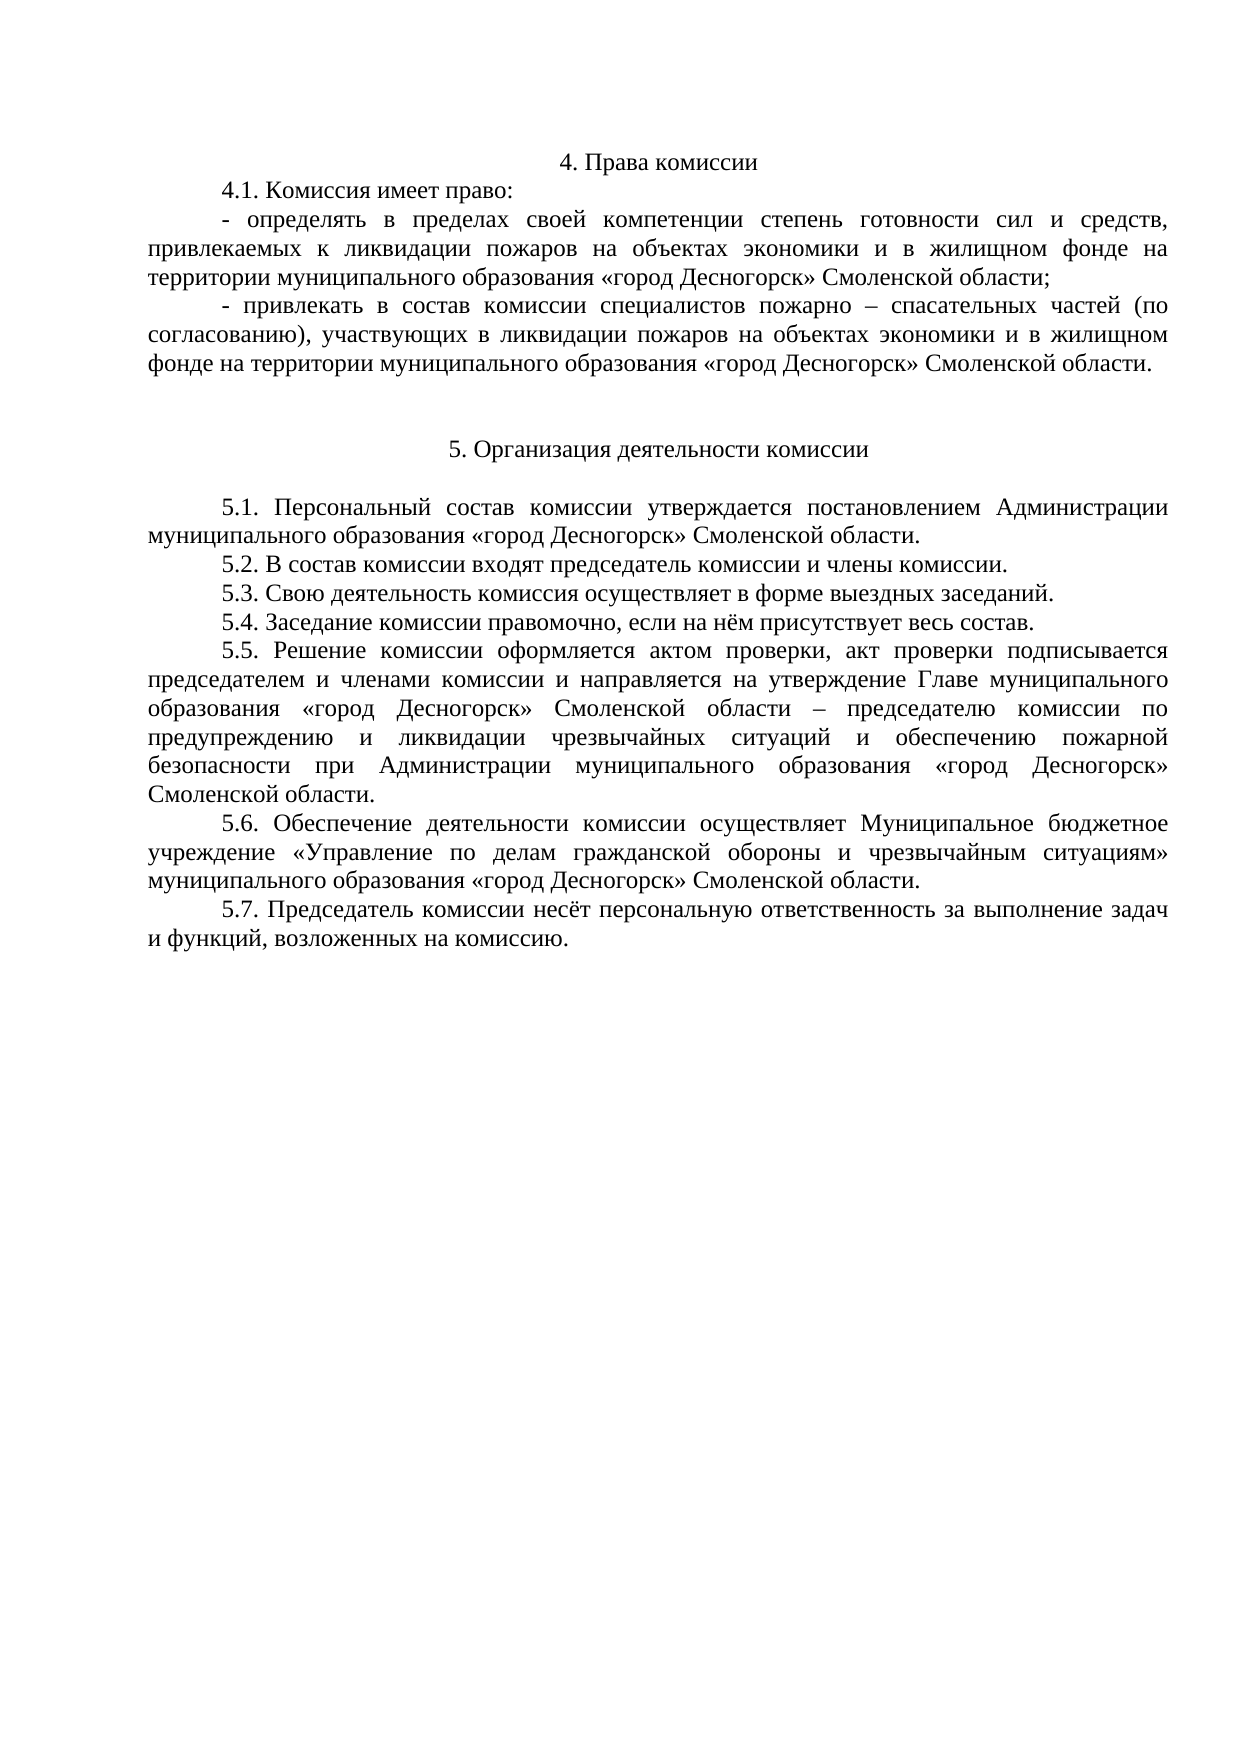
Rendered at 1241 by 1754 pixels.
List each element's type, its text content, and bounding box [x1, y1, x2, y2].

list - привлекать в состав комиссии специалистов пожарно – спасательных частей (по согласованию), участвующих в ликвидации пожаров на объектах экономики и в жилищном фонде на территории муниципального образования «город Десногорск» Смоленской области. [148, 291, 1169, 377]
list 4. Права комиссии [148, 147, 1169, 176]
list 5.7. Председатель комиссии несёт персональную ответственность за выполнение задач и функций, возложенных на комиссию. [148, 894, 1169, 952]
list 5.4. Заседание комиссии правомочно, если на нём присутствует весь состав. [148, 607, 1169, 636]
list 5.2. В состав комиссии входят председатель комиссии и члены комиссии. [148, 549, 1169, 578]
list 5.5. Решение комиссии оформляется актом проверки, акт проверки подписывается председателем и членами комиссии и направляется на утверждение Главе муниципального образования «город Десногорск» Смоленской области – председателю комиссии по предупреждению и ликвидации чрезвычайных ситуаций и обеспечению пожарной безопасности при Администрации муниципального образования «город Десногорск» Смоленской области. [148, 636, 1169, 808]
list 4.1. Комиссия имеет право: [148, 176, 1169, 204]
list 5. Организация деятельности комиссии [148, 434, 1169, 463]
list - определять в пределах своей компетенции степень готовности сил и средств, привлекаемых к ликвидации пожаров на объектах экономики и в жилищном фонде на территории муниципального образования «город Десногорск» Смоленской области; [148, 204, 1169, 291]
list 5.6. Обеспечение деятельности комиссии осуществляет Муниципальное бюджетное учреждение «Управление по делам гражданской обороны и чрезвычайным ситуациям» муниципального образования «город Десногорск» Смоленской области. [148, 808, 1169, 894]
list 5.3. Свою деятельность комиссия осуществляет в форме выездных заседаний. [148, 578, 1169, 607]
list 5.1. Персональный состав комиссии утверждается постановлением Администрации муниципального образования «город Десногорск» Смоленской области. [148, 492, 1169, 549]
